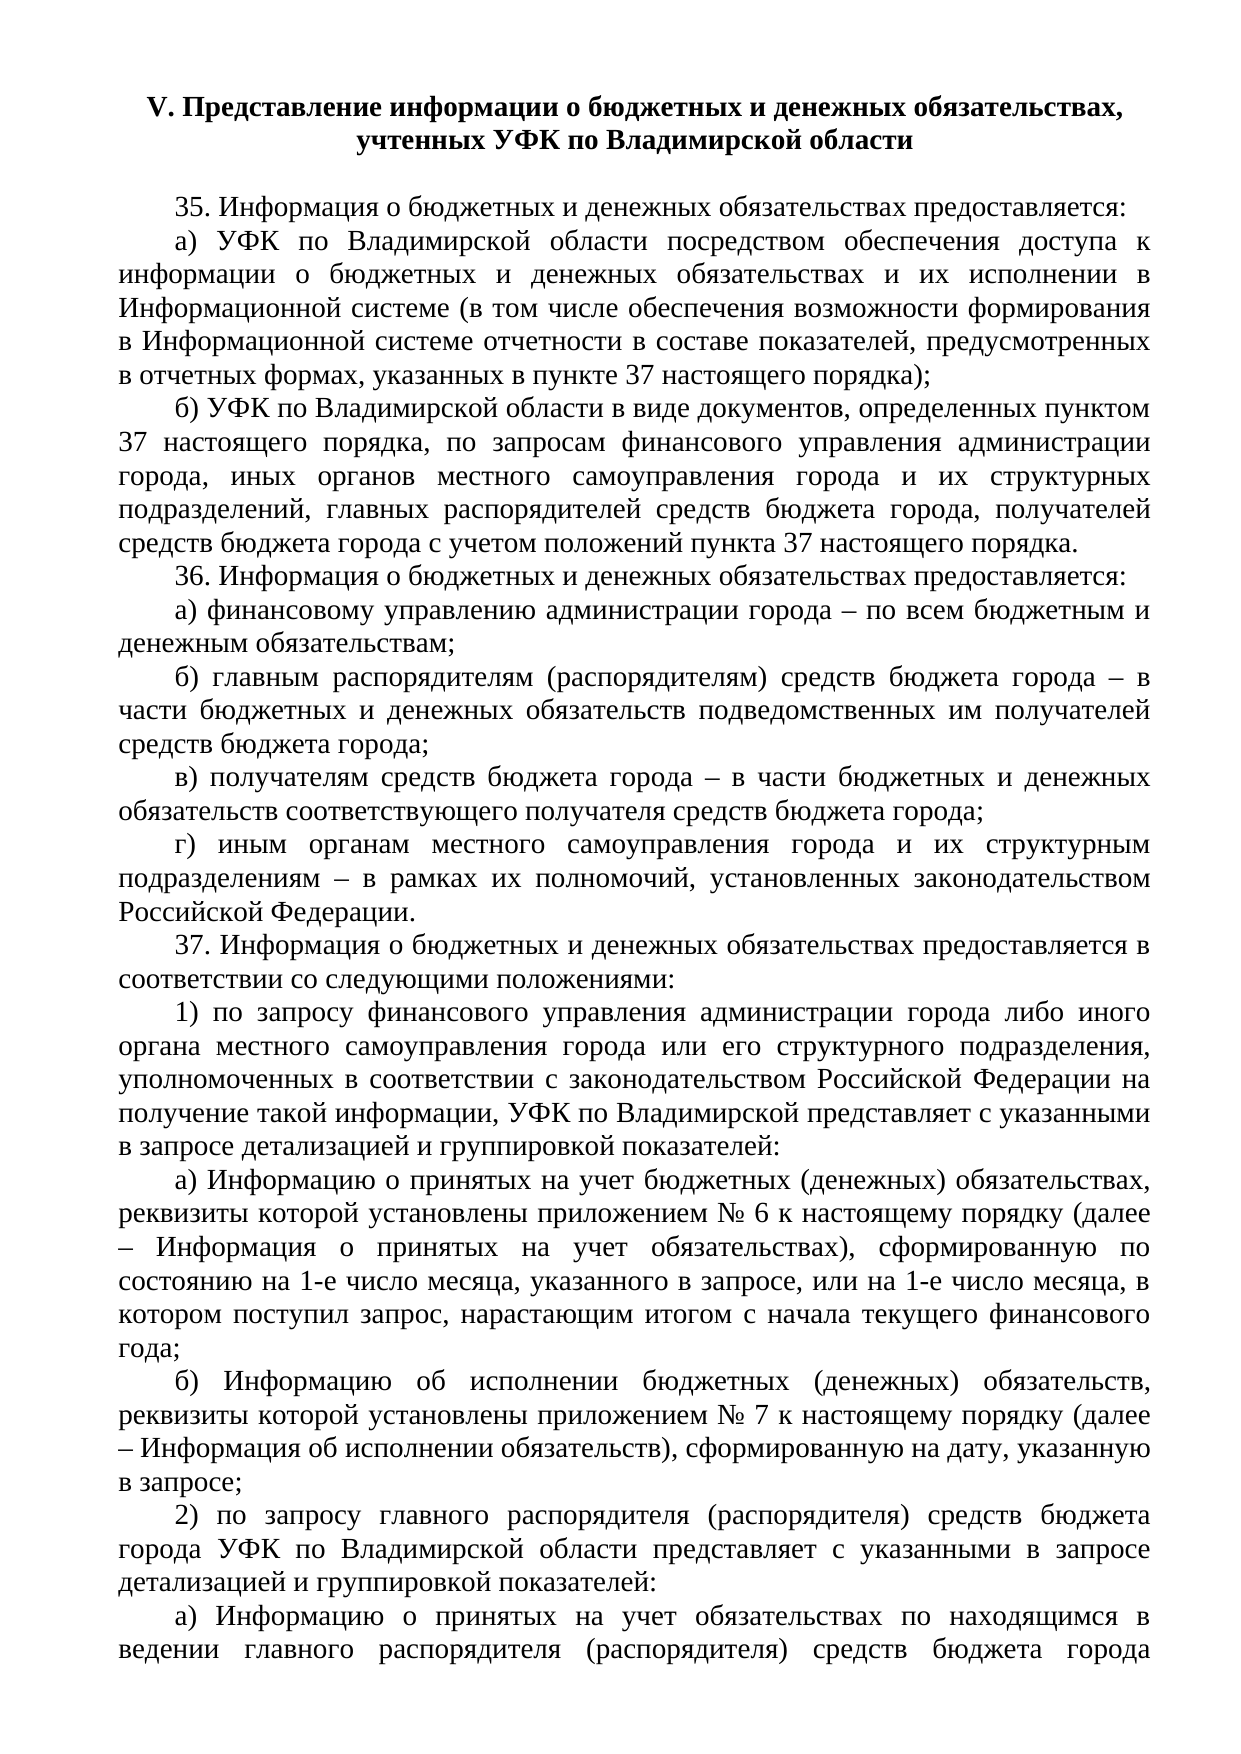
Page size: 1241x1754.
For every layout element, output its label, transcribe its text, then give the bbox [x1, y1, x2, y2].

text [118, 1598, 1152, 1665]
text г) иным органам местного самоуправления города и их структурным подразделениям – в рамках их полномочий, установленных законодательством Российской Федерации. [118, 827, 1152, 927]
text б) Информацию об исполнении бюджетных (денежных) обязательств, реквизиты которой установлены приложением № 7 к настоящему порядку (далее – Информация об исполнении обязательств), сформированную на дату, указанную в запросе; [118, 1363, 1152, 1497]
text а) УФК по Владимирской области посредством обеспечения доступа к информации о бюджетных и денежных обязательствах и их исполнении в Информационной системе (в том числе обеспечения возможности формирования в Информационной системе отчетности в составе показателей, предусмотренных в отчетных формах, указанных в пункте 37 настоящего порядка); [118, 223, 1152, 391]
text б) УФК по Владимирской области в виде документов, определенных пунктом 37 настоящего порядка, по запросам финансового управления администрации города, иных органов местного самоуправления города и их структурных подразделений, главных распорядителей средств бюджета города, получателей средств бюджета города с учетом положений пункта 37 настоящего порядка. [118, 391, 1152, 558]
text 35. Информация о бюджетных и денежных обязательствах предоставляется: [118, 189, 1152, 223]
text б) главным распорядителям (распорядителям) средств бюджета города – в части бюджетных и денежных обязательств подведомственных им получателей средств бюджета города; [118, 659, 1152, 759]
text а) Информацию о принятых на учет бюджетных (денежных) обязательствах, реквизиты которой установлены приложением № 6 к настоящему порядку (далее – Информация о принятых на учет обязательствах), сформированную по состоянию на 1-е число месяца, указанного в запросе, или на 1-е число месяца, в котором поступил запрос, нарастающим итогом с начала текущего финансового года; [118, 1162, 1152, 1363]
text 36. Информация о бюджетных и денежных обязательствах предоставляется: [118, 558, 1152, 592]
text 2) по запросу главного распорядителя (распорядителя) средств бюджета города УФК по Владимирской области представляет с указанными в запросе детализацией и группировкой показателей: [118, 1497, 1152, 1598]
title V. Представление информации о бюджетных и денежных обязательствах, учтенных УФК по Владимирской области [118, 89, 1152, 156]
text 1) по запросу финансового управления администрации города либо иного органа местного самоуправления города или его структурного подразделения, уполномоченных в соответствии с законодательством Российской Федерации на получение такой информации, УФК по Владимирской представляет с указанными в запросе детализацией и группировкой показателей: [118, 994, 1152, 1162]
text 37. Информация о бюджетных и денежных обязательствах предоставляется в соответствии со следующими положениями: [118, 927, 1152, 994]
text а) финансовому управлению администрации города – по всем бюджетным и денежным обязательствам; [118, 592, 1152, 659]
text в) получателям средств бюджета города – в части бюджетных и денежных обязательств соответствующего получателя средств бюджета города; [118, 759, 1152, 827]
